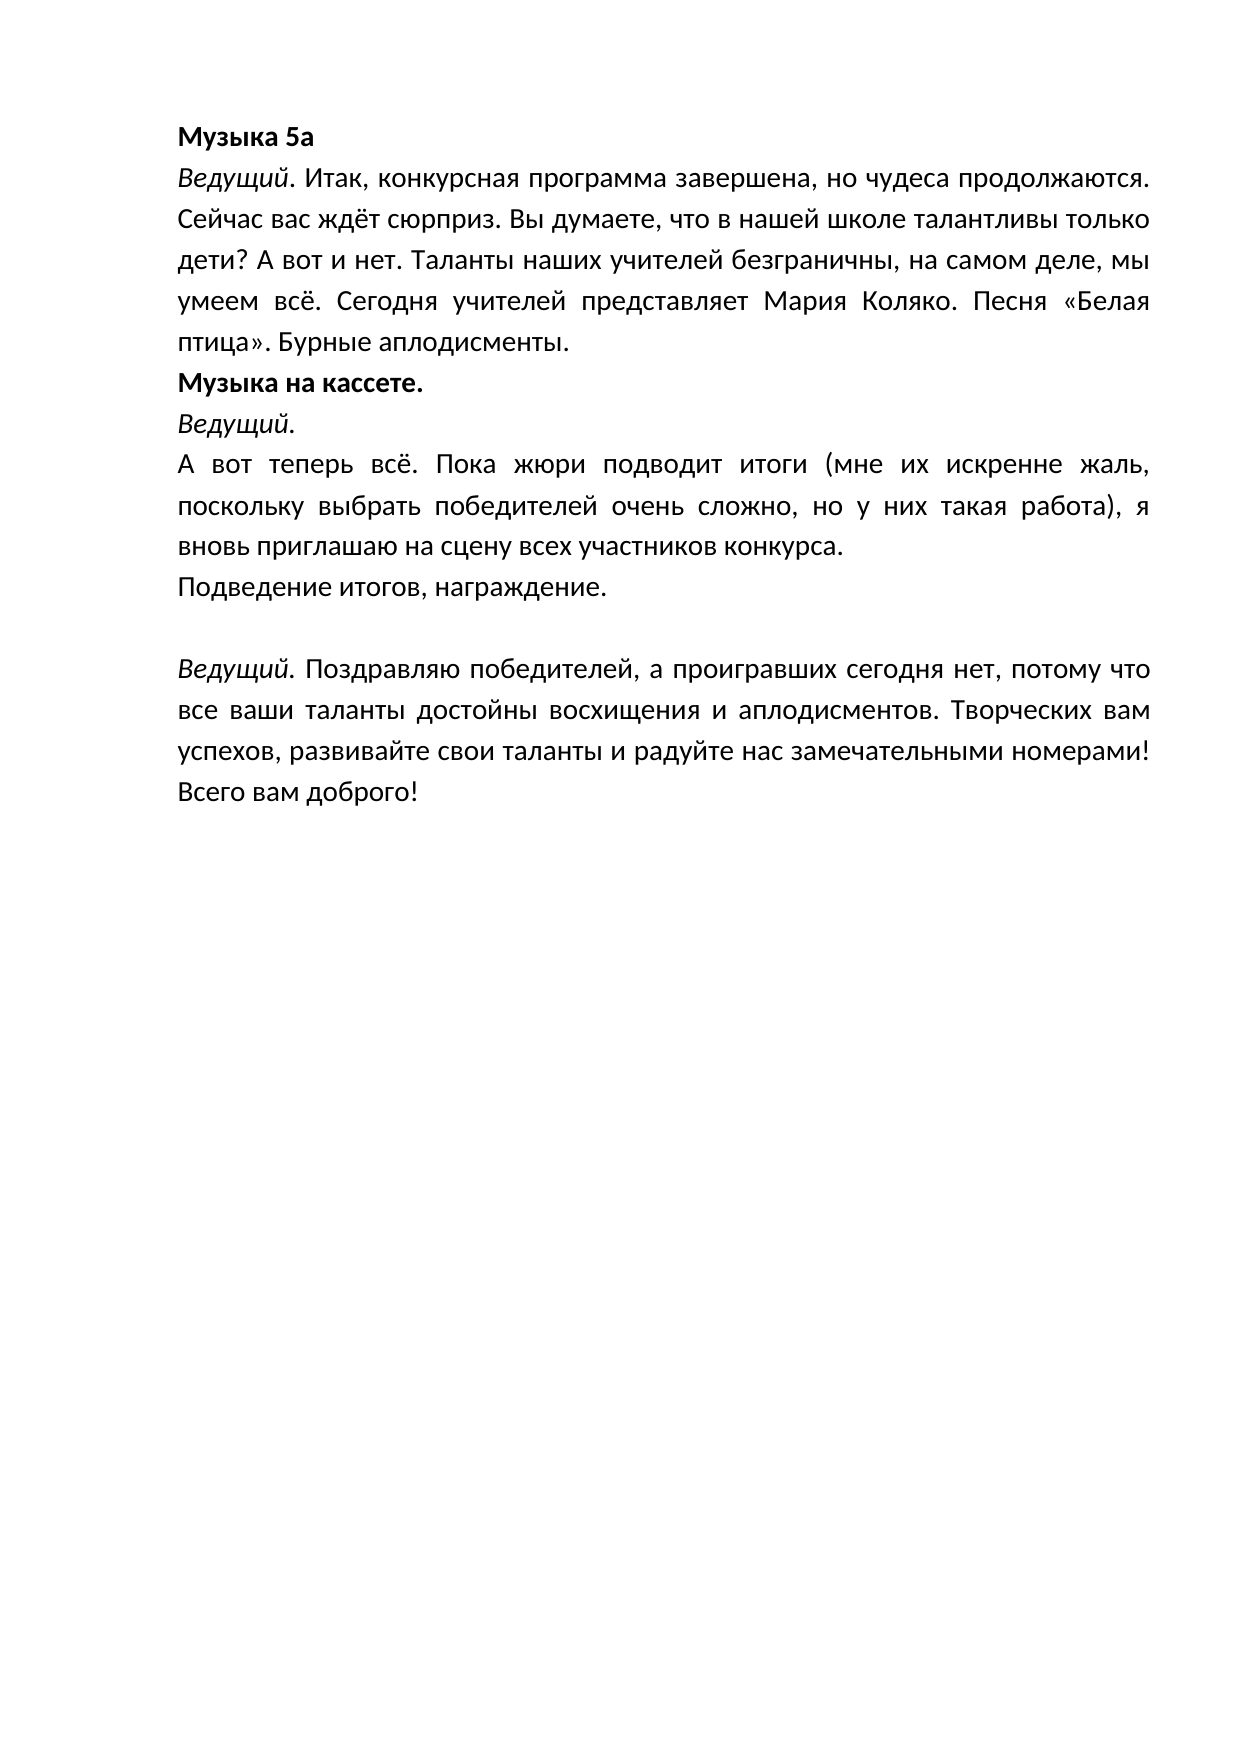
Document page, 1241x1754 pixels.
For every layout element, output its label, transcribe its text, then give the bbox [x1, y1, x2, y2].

text Музыка 5а [177, 118, 1152, 154]
text Ведущий. Поздравляю победителей, а проигравших сегодня нет, потому что все ваши таланты достойны восхищения и аплодисментов. Творческих вам успехов, развивайте свои таланты и радуйте нас замечательными номерами! Всего вам доброго! [177, 650, 1152, 809]
text Ведущий. Итак, конкурсная программа завершена, но чудеса продолжаются. Сейчас вас ждёт сюрприз. Вы думаете, что в нашей школе талантливы только дети? А вот и нет. Таланты наших учителей безграничны, на самом деле, мы умеем всё. Сегодня учителей представляет Мария Коляко. Песня «Белая птица». Бурные аплодисменты. [177, 159, 1152, 358]
text Музыка на кассете. [177, 364, 1152, 399]
text Подведение итогов, награждение. [177, 568, 1152, 604]
text Ведущий. [177, 405, 1152, 440]
text А вот теперь всё. Пока жюри подводит итоги (мне их искренне жаль, поскольку выбрать победителей очень сложно, но у них такая работа), я вновь приглашаю на сцену всех участников конкурса. [177, 446, 1152, 563]
